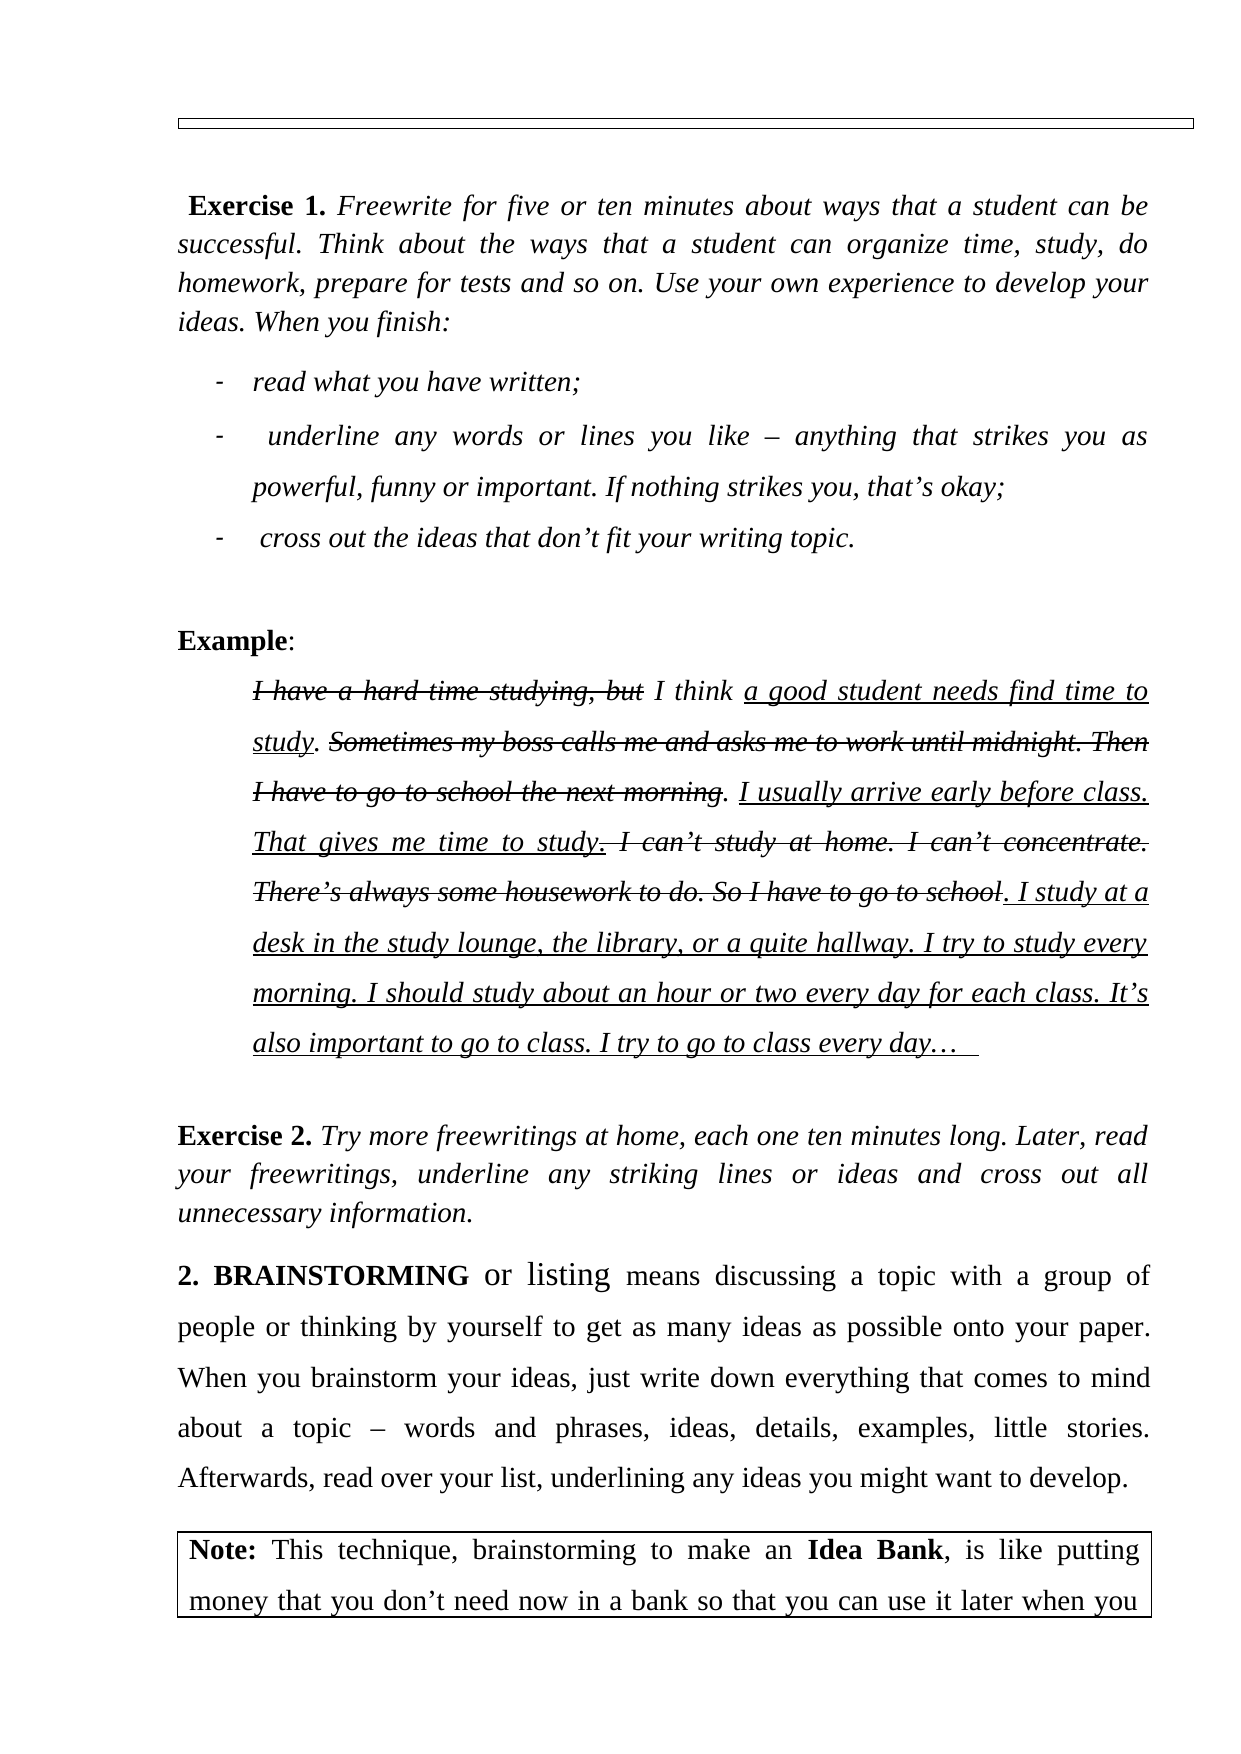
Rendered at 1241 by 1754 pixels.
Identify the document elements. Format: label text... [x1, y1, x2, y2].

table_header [178, 1533, 1151, 1616]
text Example: [177, 623, 1152, 657]
text I have a hard time studying, but I think a good student needs find time to study. Sometimes my boss calls me and asks me to work until midnight. Then I have to go to school the next morning. I usually arrive early before class. That gives me time to study. I can’t study at home. I can’t concentrate. There’s always some housework to do. So I have to go to school. I study at a desk in the study lounge, the library, or a quite hallway. I try to study every morning. I should study about an hour or two every day for each class. It’s also important to go to class. I try to go to class every day… [252, 673, 1152, 1059]
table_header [179, 119, 1193, 128]
list cross out the ideas that don’t fit your writing topic. [215, 519, 1152, 555]
text Exercise 1. Freewrite for five or ten minutes about ways that a student can be successful. Think about the ways that a student can organize time, study, do homework, prepare for tests and so on. Use your own experience to develop your ideas. When you finish: [177, 188, 1152, 337]
text 2. BRAINSTORMING or listing means discussing a topic with a group of people or thinking by yourself to get as many ideas as possible onto your paper. When you brainstorm your ideas, just write down everything that comes to mind about a topic – words and phrases, ideas, details, examples, little stories. Afterwards, read over your list, underlining any ideas you might want to develop. [177, 1254, 1152, 1494]
text Exercise 2. Try more freewritings at home, each one ten minutes long. Later, read your freewritings, underline any striking lines or ideas and cross out all unnecessary information. [177, 1118, 1152, 1228]
list read what you have written; [215, 363, 1152, 399]
list underline any words or lines you like – anything that strikes you as powerful, funny or important. If nothing strikes you, that’s okay; [215, 417, 1152, 502]
